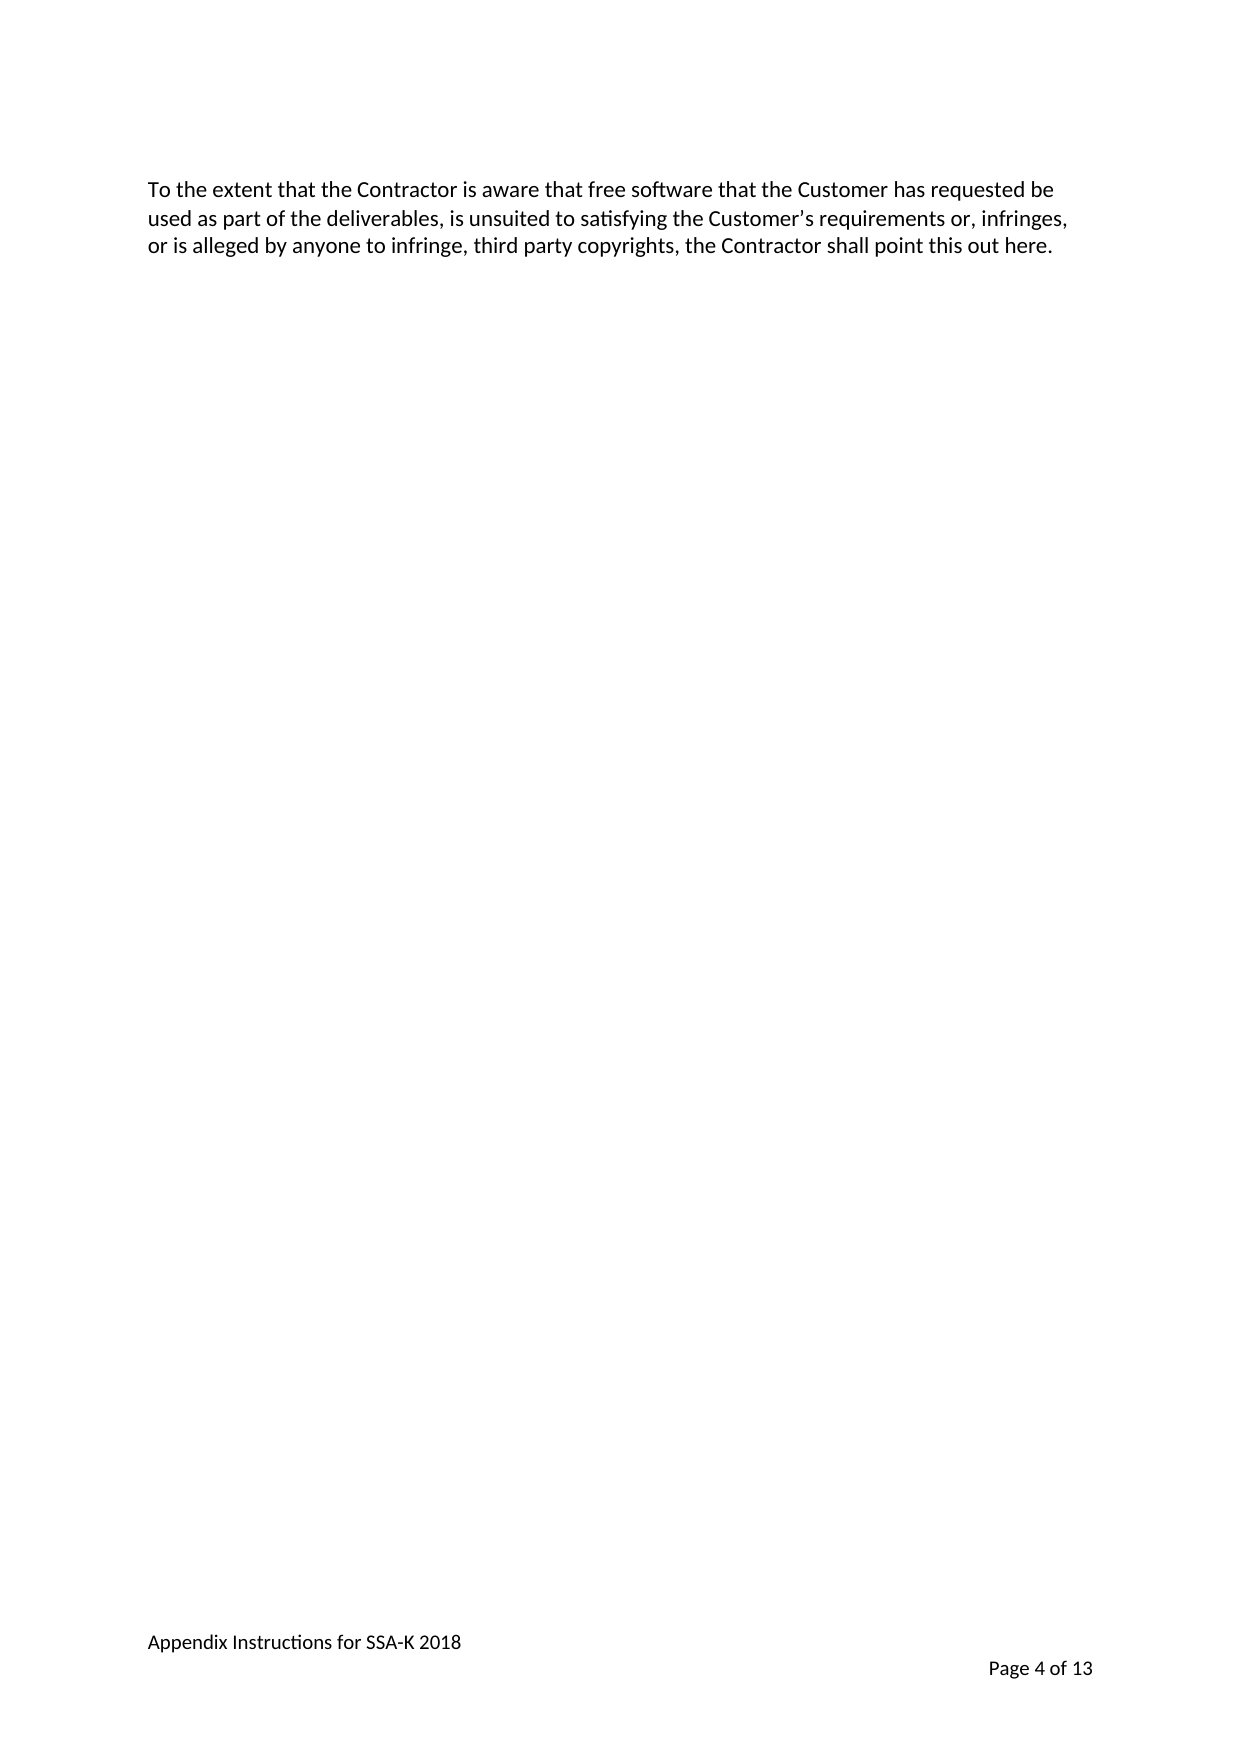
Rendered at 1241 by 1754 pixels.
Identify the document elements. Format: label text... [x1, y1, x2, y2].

text To the extent that the Contractor is aware that free software that the Customer has requested be used as part of the deliverables, is unsuited to satisfying the Customer’s requirements or, infringes, or is alleged by anyone to infringe, third party copyrights, the Contractor shall point this out here. [148, 176, 1093, 260]
